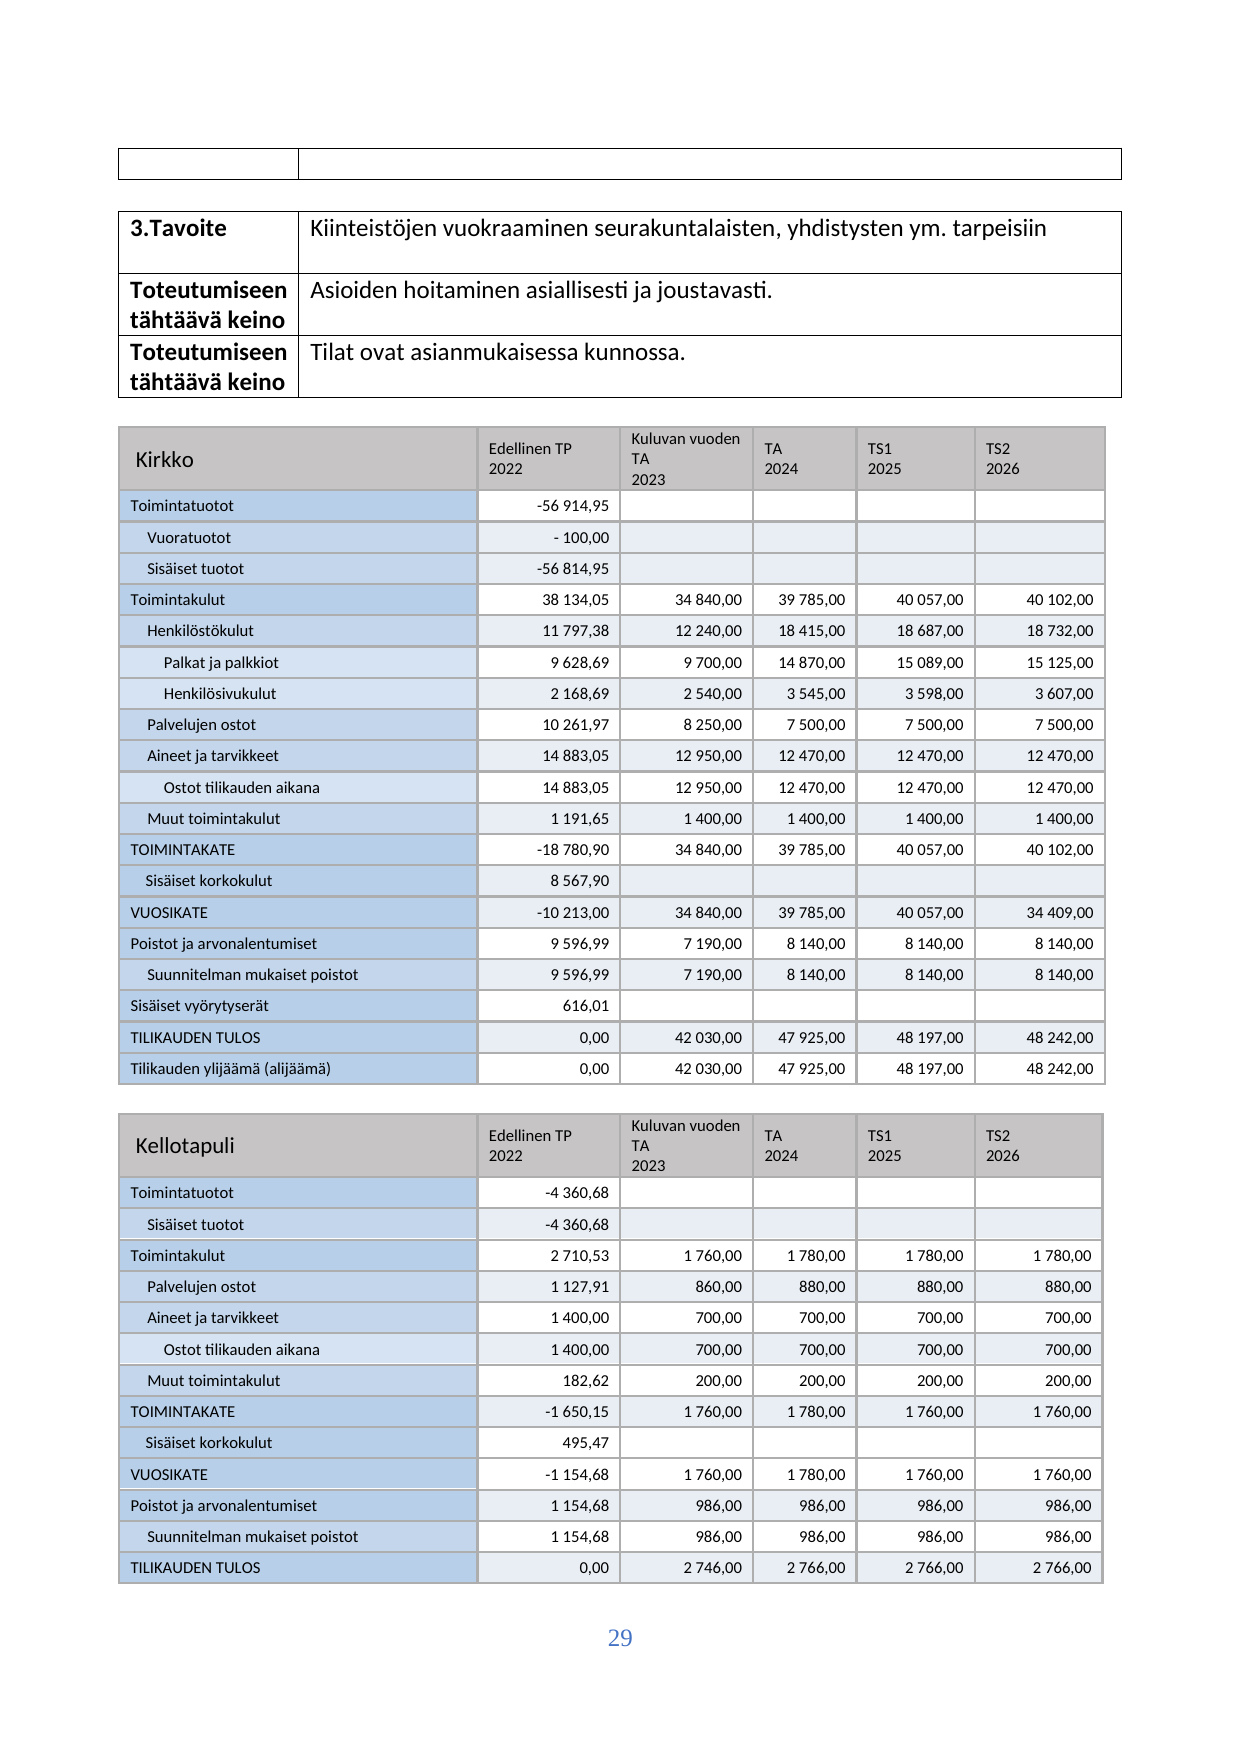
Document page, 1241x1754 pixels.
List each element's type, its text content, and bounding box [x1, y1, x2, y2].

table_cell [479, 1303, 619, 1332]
table_cell Toteutumiseen tähtäävä keino [119, 274, 298, 335]
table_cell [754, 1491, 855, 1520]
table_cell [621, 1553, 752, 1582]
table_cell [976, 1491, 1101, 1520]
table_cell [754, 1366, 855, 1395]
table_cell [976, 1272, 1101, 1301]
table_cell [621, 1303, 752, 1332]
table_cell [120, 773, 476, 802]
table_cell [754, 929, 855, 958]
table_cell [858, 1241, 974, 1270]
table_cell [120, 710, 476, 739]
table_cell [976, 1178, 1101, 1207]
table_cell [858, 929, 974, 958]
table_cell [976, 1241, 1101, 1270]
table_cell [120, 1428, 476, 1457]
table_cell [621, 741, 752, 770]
table_cell [858, 491, 974, 520]
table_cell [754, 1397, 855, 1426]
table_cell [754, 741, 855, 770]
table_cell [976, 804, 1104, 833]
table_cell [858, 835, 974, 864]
table_header Kiinteistöjen vuokraaminen seurakuntalaisten, yhdistysten ym. tarpeisiin [299, 212, 1121, 273]
table_cell Tilat ovat asianmukaisessa kunnossa. [299, 336, 1121, 397]
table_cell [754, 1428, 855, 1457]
table_cell 3 545,00 [754, 679, 855, 708]
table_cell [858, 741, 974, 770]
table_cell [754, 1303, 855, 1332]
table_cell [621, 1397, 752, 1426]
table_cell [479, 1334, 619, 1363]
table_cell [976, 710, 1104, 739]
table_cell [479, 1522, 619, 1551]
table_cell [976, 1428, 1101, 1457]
table_cell Henkilösivukulut [120, 679, 476, 708]
table_cell [976, 491, 1104, 520]
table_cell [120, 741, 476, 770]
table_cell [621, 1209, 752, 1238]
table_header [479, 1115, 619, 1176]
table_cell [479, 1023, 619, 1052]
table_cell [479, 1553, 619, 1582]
table_cell Asioiden hoitaminen asiallisesti ja joustavasti. [299, 274, 1121, 335]
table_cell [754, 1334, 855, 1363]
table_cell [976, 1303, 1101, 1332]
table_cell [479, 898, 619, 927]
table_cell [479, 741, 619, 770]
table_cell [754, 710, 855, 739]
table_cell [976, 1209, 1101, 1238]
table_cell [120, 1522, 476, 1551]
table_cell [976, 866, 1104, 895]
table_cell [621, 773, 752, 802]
table_cell [754, 491, 855, 520]
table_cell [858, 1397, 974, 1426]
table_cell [119, 149, 298, 179]
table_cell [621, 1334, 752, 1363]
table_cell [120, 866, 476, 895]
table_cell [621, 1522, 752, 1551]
table_cell Vuoratuotot [120, 523, 476, 552]
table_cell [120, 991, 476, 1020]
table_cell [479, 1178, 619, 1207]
table_cell Sisäiset tuotot [120, 554, 476, 583]
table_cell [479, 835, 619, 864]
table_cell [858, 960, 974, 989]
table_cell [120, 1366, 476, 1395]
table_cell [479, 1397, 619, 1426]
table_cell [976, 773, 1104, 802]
table_cell 40 057,00 [858, 585, 974, 614]
table_cell [976, 554, 1104, 583]
table_cell Henkilöstökulut [120, 616, 476, 645]
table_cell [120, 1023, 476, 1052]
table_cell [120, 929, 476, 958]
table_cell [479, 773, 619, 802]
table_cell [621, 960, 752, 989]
table_cell 2 540,00 [621, 679, 752, 708]
table_header Kirkko [120, 428, 476, 489]
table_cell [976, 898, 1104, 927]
table_cell 15 125,00 [976, 648, 1104, 677]
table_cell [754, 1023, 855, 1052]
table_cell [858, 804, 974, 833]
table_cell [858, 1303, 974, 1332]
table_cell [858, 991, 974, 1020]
table_cell 9 628,69 [479, 648, 619, 677]
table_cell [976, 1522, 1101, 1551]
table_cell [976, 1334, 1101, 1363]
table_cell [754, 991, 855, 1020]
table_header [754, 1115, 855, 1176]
table_cell -56 914,95 [479, 491, 619, 520]
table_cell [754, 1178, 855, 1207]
table_cell [976, 523, 1104, 552]
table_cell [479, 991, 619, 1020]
table_cell 40 102,00 [976, 585, 1104, 614]
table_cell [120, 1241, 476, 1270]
table_cell [621, 491, 752, 520]
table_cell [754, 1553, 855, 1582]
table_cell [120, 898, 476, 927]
table_cell [621, 554, 752, 583]
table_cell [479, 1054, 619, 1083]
table_cell [858, 523, 974, 552]
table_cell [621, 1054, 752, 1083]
table_header TS1 2025 [858, 428, 974, 489]
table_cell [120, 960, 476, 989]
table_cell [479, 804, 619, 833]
table_cell 3 598,00 [858, 679, 974, 708]
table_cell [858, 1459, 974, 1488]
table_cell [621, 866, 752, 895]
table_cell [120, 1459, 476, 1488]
table_cell 18 687,00 [858, 616, 974, 645]
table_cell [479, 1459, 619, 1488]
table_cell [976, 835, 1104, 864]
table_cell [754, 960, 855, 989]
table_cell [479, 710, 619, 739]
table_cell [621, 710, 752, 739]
table_header TS2 2026 [976, 428, 1104, 489]
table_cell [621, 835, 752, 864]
table_cell Palkat ja palkkiot [120, 648, 476, 677]
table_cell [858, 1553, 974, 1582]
table_cell -56 814,95 [479, 554, 619, 583]
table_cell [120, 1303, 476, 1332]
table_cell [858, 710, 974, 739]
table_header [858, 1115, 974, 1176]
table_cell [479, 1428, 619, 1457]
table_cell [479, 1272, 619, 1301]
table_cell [299, 149, 1121, 179]
table_cell 39 785,00 [754, 585, 855, 614]
table_cell 11 797,38 [479, 616, 619, 645]
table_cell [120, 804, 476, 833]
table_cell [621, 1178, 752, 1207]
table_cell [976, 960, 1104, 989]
table_cell [621, 523, 752, 552]
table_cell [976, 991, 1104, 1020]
table_header Edellinen TP 2022 [479, 428, 619, 489]
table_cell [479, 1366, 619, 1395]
table_header TA 2024 [754, 428, 855, 489]
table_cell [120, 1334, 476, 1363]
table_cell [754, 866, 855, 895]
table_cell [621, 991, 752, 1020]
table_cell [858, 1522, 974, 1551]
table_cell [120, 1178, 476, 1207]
table_cell 38 134,05 [479, 585, 619, 614]
table_cell 15 089,00 [858, 648, 974, 677]
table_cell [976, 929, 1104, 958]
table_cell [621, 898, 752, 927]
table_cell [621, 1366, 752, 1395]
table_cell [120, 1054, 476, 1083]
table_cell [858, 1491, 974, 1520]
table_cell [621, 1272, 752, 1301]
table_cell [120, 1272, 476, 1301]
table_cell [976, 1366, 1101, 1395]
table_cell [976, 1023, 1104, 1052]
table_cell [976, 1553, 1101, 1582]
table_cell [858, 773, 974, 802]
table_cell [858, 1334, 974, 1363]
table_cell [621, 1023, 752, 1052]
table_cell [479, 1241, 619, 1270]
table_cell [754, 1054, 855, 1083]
table_cell Toimintakulut [120, 585, 476, 614]
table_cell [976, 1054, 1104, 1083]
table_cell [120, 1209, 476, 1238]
table_cell - 100,00 [479, 523, 619, 552]
table_cell 18 415,00 [754, 616, 855, 645]
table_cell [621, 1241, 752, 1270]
table_cell [754, 523, 855, 552]
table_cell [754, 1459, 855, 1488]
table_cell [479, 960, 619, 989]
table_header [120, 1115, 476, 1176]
table_cell 12 240,00 [621, 616, 752, 645]
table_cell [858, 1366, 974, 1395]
table_cell 14 870,00 [754, 648, 855, 677]
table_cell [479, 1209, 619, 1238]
table_cell [754, 554, 855, 583]
table_cell Toteutumiseen tähtäävä keino [119, 336, 298, 397]
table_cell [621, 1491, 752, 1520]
table_cell [858, 554, 974, 583]
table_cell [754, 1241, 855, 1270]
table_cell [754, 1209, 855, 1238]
table_cell 3 607,00 [976, 679, 1104, 708]
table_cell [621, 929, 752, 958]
table_cell Toimintatuotot [120, 491, 476, 520]
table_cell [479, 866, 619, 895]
table_cell 34 840,00 [621, 585, 752, 614]
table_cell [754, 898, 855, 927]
table_header 3.Tavoite [119, 212, 298, 273]
table_cell 18 732,00 [976, 616, 1104, 645]
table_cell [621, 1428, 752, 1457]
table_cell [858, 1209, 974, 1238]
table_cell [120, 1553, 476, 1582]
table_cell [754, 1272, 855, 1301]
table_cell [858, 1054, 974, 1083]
table_cell 2 168,69 [479, 679, 619, 708]
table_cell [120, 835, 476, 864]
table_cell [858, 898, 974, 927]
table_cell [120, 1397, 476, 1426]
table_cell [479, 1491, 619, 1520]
table_cell 9 700,00 [621, 648, 752, 677]
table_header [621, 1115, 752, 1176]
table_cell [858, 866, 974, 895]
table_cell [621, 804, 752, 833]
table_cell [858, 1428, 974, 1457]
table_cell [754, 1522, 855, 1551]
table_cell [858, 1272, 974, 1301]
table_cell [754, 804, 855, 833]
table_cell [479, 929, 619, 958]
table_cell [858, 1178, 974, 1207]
table_header Kuluvan vuoden TA 2023 [621, 428, 752, 489]
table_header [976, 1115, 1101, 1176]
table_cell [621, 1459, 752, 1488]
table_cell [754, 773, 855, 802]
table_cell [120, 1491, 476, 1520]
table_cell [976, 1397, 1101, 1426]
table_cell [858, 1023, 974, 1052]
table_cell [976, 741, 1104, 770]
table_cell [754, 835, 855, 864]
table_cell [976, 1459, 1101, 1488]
